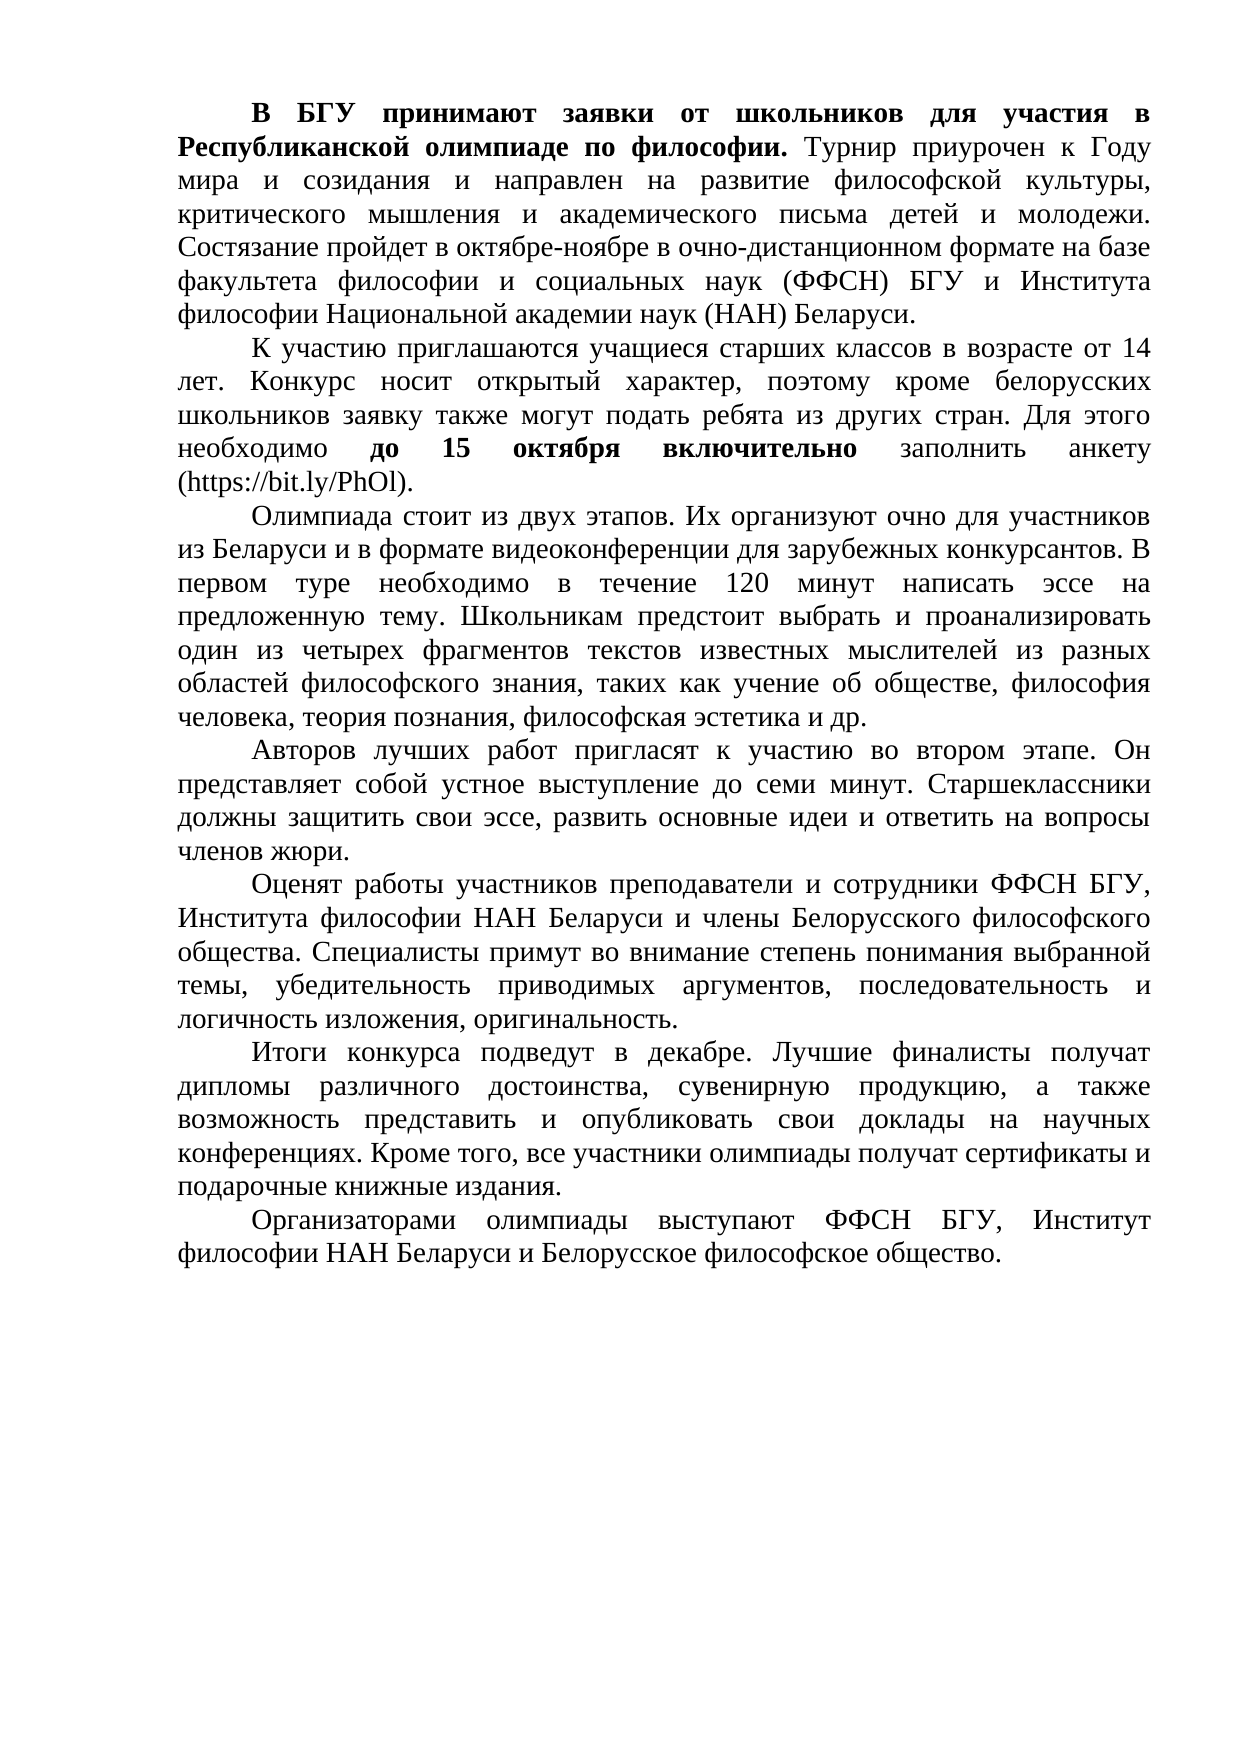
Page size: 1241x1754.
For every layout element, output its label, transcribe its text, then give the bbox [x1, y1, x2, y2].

text Организаторами олимпиады выступают ФФСН БГУ, Институт философии НАН Беларуси и Белорусское философское общество. [177, 1202, 1152, 1269]
text К участию приглашаются учащиеся старших классов в возрасте от 14 лет. Конкурс носит открытый характер, поэтому кроме белорусских школьников заявку также могут подать ребята из других стран. Для этого необходимо до 15 октября включительно заполнить анкету (https://bit.ly/PhOl). [177, 330, 1152, 498]
text Авторов лучших работ пригласят к участию во втором этапе. Он представляет собой устное выступление до семи минут. Старшеклассники должны защитить свои эссе, развить основные идеи и ответить на вопросы членов жюри. [177, 732, 1152, 867]
text Оценят работы участников преподаватели и сотрудники ФФСН БГУ, Института философии НАН Беларуси и члены Белорусского философского общества. Специалисты примут во внимание степень понимания выбранной темы, убедительность приводимых аргументов, последовательность и логичность изложения, оригинальность. [177, 867, 1152, 1034]
text В БГУ принимают заявки от школьников для участия в Республиканской олимпиаде по философии. Турнир приурочен к Году мира и созидания и направлен на развитие философской культуры, критического мышления и академического письма детей и молодежи. Состязание пройдет в октябре-ноябре в очно-дистанционном формате на базе факультета философии и социальных наук (ФФСН) БГУ и Института философии Национальной академии наук (НАН) Беларуси. [177, 95, 1152, 330]
text Итоги конкурса подведут в декабре. Лучшие финалисты получат дипломы различного достоинства, сувенирную продукцию, а также возможность представить и опубликовать свои доклады на научных конференциях. Кроме того, все участники олимпиады получат сертификаты и подарочные книжные издания. [177, 1034, 1152, 1202]
text Олимпиада стоит из двух этапов. Их организуют очно для участников из Беларуси и в формате видеоконференции для зарубежных конкурсантов. В первом туре необходимо в течение 120 минут написать эссе на предложенную тему. Школьникам предстоит выбрать и проанализировать один из четырех фрагментов текстов известных мыслителей из разных областей философского знания, таких как учение об обществе, философия человека, теория познания, философская эстетика и др. [177, 498, 1152, 732]
